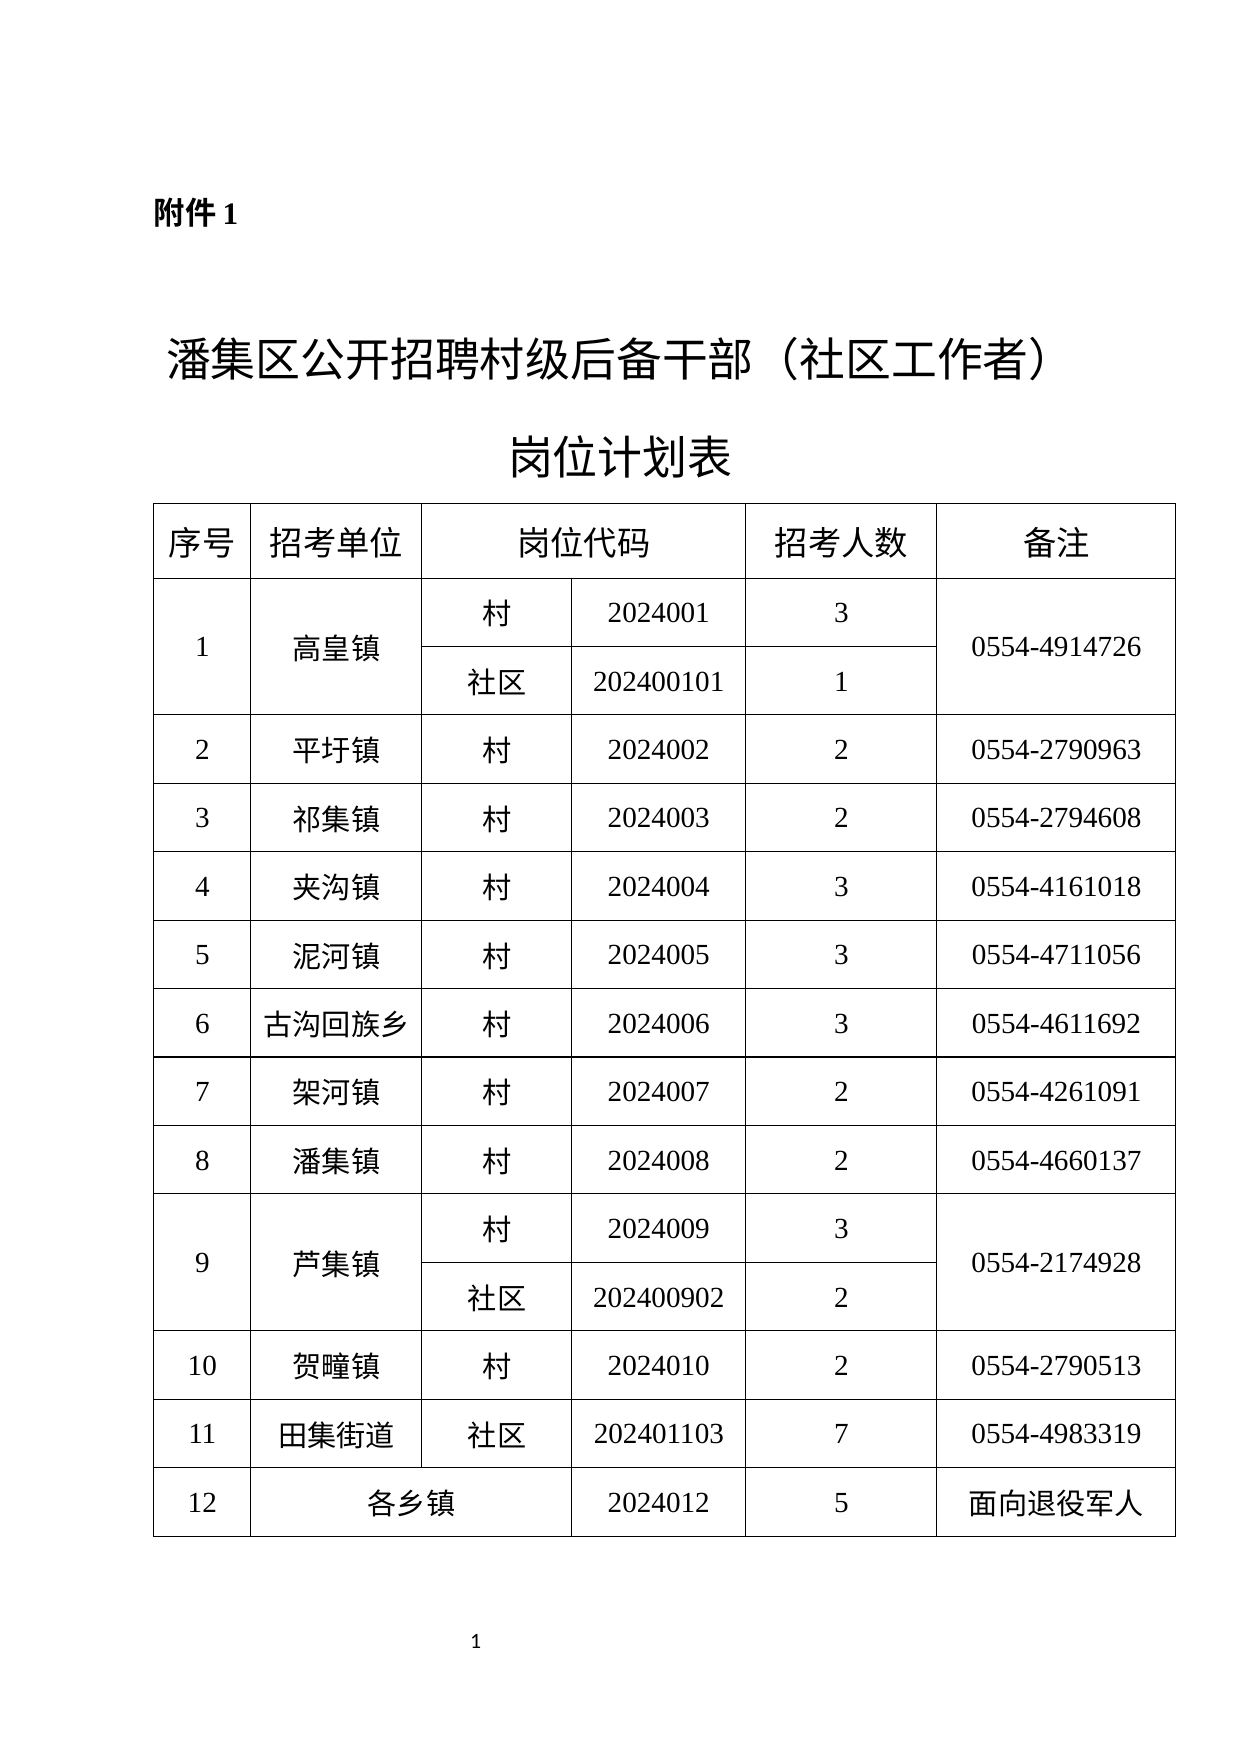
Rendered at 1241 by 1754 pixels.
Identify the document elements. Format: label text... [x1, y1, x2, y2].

table_cell 2024002 [572, 715, 745, 783]
table_cell 村 [422, 1126, 571, 1193]
table_cell [937, 715, 1175, 783]
table_cell [937, 784, 1175, 851]
table_cell 7 [154, 1058, 250, 1125]
text 潘集区公开招聘村级后备干部（社区工作者） [153, 308, 1087, 406]
table_cell 田集街道 [251, 1400, 421, 1467]
table_cell 2 [746, 1058, 936, 1125]
table_cell 芦集镇 [251, 1194, 421, 1330]
table_cell 2024005 [572, 921, 745, 988]
table_cell 2024004 [572, 852, 745, 919]
table_cell 9 [154, 1194, 250, 1330]
table_cell 2024008 [572, 1126, 745, 1193]
table_cell 12 [154, 1468, 250, 1536]
table_cell [746, 1194, 936, 1262]
table_cell 10 [154, 1331, 250, 1399]
table_cell [937, 1400, 1175, 1467]
table_cell 架河镇 [251, 1058, 421, 1125]
table_cell 村 [422, 1194, 571, 1262]
table_cell 2024012 [572, 1468, 745, 1536]
table_cell 3 [154, 784, 250, 851]
table_cell 5 [746, 1468, 936, 1536]
table_header 招考单位 [251, 504, 421, 577]
table_cell [746, 1331, 936, 1399]
table_cell [746, 1400, 936, 1467]
table_header 招考人数 [746, 504, 936, 577]
table_cell 村 [422, 579, 571, 646]
table_header 岗位代码 [422, 504, 745, 577]
table_cell [937, 921, 1175, 988]
table_cell 202401103 [572, 1400, 745, 1467]
table_cell 2024010 [572, 1331, 745, 1399]
table_cell 古沟回族乡 [251, 989, 421, 1056]
table_cell [937, 1194, 1175, 1330]
table_cell 祁集镇 [251, 784, 421, 851]
table_cell 1 [746, 647, 936, 714]
table_cell [746, 579, 936, 646]
table_cell 社区 [422, 1400, 571, 1467]
table_cell 2024009 [572, 1194, 745, 1262]
table_cell 村 [422, 921, 571, 988]
table_header 备注 [937, 504, 1175, 577]
table_cell 夹沟镇 [251, 852, 421, 919]
table_cell [937, 852, 1175, 919]
table_cell 11 [154, 1400, 250, 1467]
table_cell 3 [746, 852, 936, 919]
text 附件1 [153, 178, 1087, 243]
text 岗位计划表 [153, 406, 1087, 503]
table_cell 泥河镇 [251, 921, 421, 988]
table_cell 村 [422, 852, 571, 919]
table_cell 6 [154, 989, 250, 1056]
table_header 序号 [154, 504, 250, 577]
table_cell 4 [154, 852, 250, 919]
table_cell [746, 1263, 936, 1330]
table_cell [746, 1126, 936, 1193]
table_cell [746, 715, 936, 783]
table_cell [937, 579, 1175, 714]
table_cell 2024007 [572, 1058, 745, 1125]
table_cell 2024003 [572, 784, 745, 851]
table_cell 潘集镇 [251, 1126, 421, 1193]
table_cell 社区 [422, 647, 571, 714]
table_cell [937, 1126, 1175, 1193]
table_cell 村 [422, 1331, 571, 1399]
table_cell 2 [746, 784, 936, 851]
table_cell 面向退役军人 [937, 1468, 1175, 1536]
table_cell 村 [422, 784, 571, 851]
table_cell 2 [154, 715, 250, 783]
table_cell 平圩镇 [251, 715, 421, 783]
table_cell 202400101 [572, 647, 745, 714]
table_cell [937, 1058, 1175, 1125]
table_cell [937, 1331, 1175, 1399]
table_cell 2024001 [572, 579, 745, 646]
table_cell 村 [422, 715, 571, 783]
table_cell 贺疃镇 [251, 1331, 421, 1399]
table_cell 村 [422, 989, 571, 1056]
table_cell 202400902 [572, 1263, 745, 1330]
table_cell 各乡镇 [251, 1468, 571, 1536]
table_cell [937, 989, 1175, 1056]
table_cell 3 [746, 921, 936, 988]
table_cell 社区 [422, 1263, 571, 1330]
table_cell 5 [154, 921, 250, 988]
table_cell 2024006 [572, 989, 745, 1056]
table_cell 8 [154, 1126, 250, 1193]
table_cell 高皇镇 [251, 579, 421, 714]
table_cell 1 [154, 579, 250, 714]
table_cell 3 [746, 989, 936, 1056]
table_cell 村 [422, 1058, 571, 1125]
